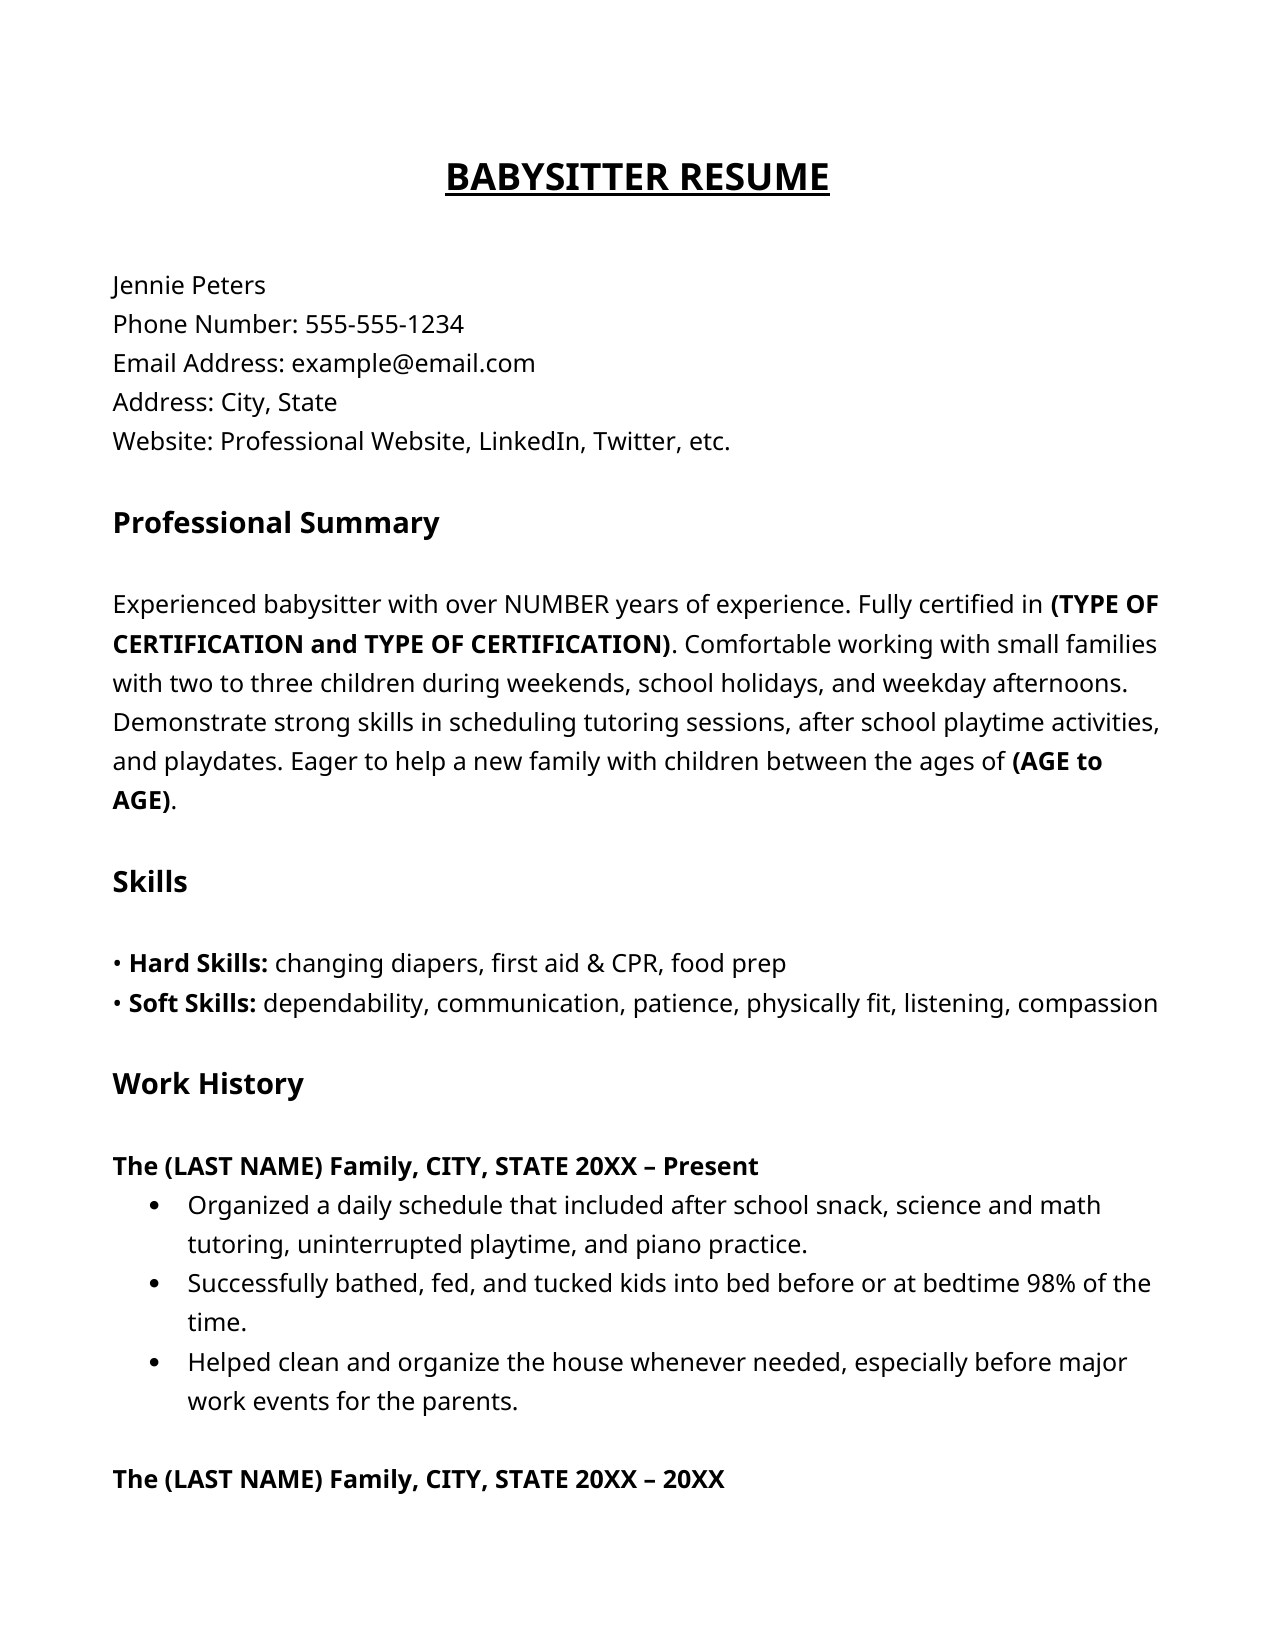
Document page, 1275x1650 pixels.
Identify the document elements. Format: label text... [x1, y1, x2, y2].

text Phone Number: 555-555-1234 [112, 306, 1162, 341]
text Email Address: example@email.com [112, 346, 1162, 380]
text Professional Summary [112, 502, 1162, 542]
text • Soft Skills: dependability, communication, patience, physically fit, listening, compassion [112, 985, 1162, 1019]
text The (LAST NAME) Family, CITY, STATE 20XX – 20XX [112, 1462, 1162, 1496]
list Organized a daily schedule that included after school snack, science and math tutoring, uninterrupted playtime, and piano practice. [150, 1187, 1162, 1261]
text Website: Professional Website, LinkedIn, Twitter, etc. [112, 424, 1162, 458]
text Jennie Peters [112, 267, 1162, 301]
text BABYSITTER RESUME [112, 150, 1162, 201]
text Experienced babysitter with over NUMBER years of experience. Fully certified in (TYPE OF CERTIFICATION and TYPE OF CERTIFICATION). Comfortable working with small families with two to three children during weekends, school holidays, and weekday afternoons. Demonstrate strong skills in scheduling tutoring sessions, after school playtime activities, and playdates. Eager to help a new family with children between the ages of (AGE to AGE). [112, 587, 1162, 817]
text Address: City, State [112, 385, 1162, 419]
list Helped clean and organize the house whenever needed, especially before major work events for the parents. [150, 1344, 1162, 1417]
text • Hard Skills: changing diapers, first aid & CPR, food prep [112, 946, 1162, 980]
text Work History [112, 1063, 1162, 1103]
text The (LAST NAME) Family, CITY, STATE 20XX – Present [112, 1148, 1162, 1182]
text Skills [112, 861, 1162, 901]
list Successfully bathed, fed, and tucked kids into bed before or at bedtime 98% of the time. [150, 1266, 1162, 1339]
